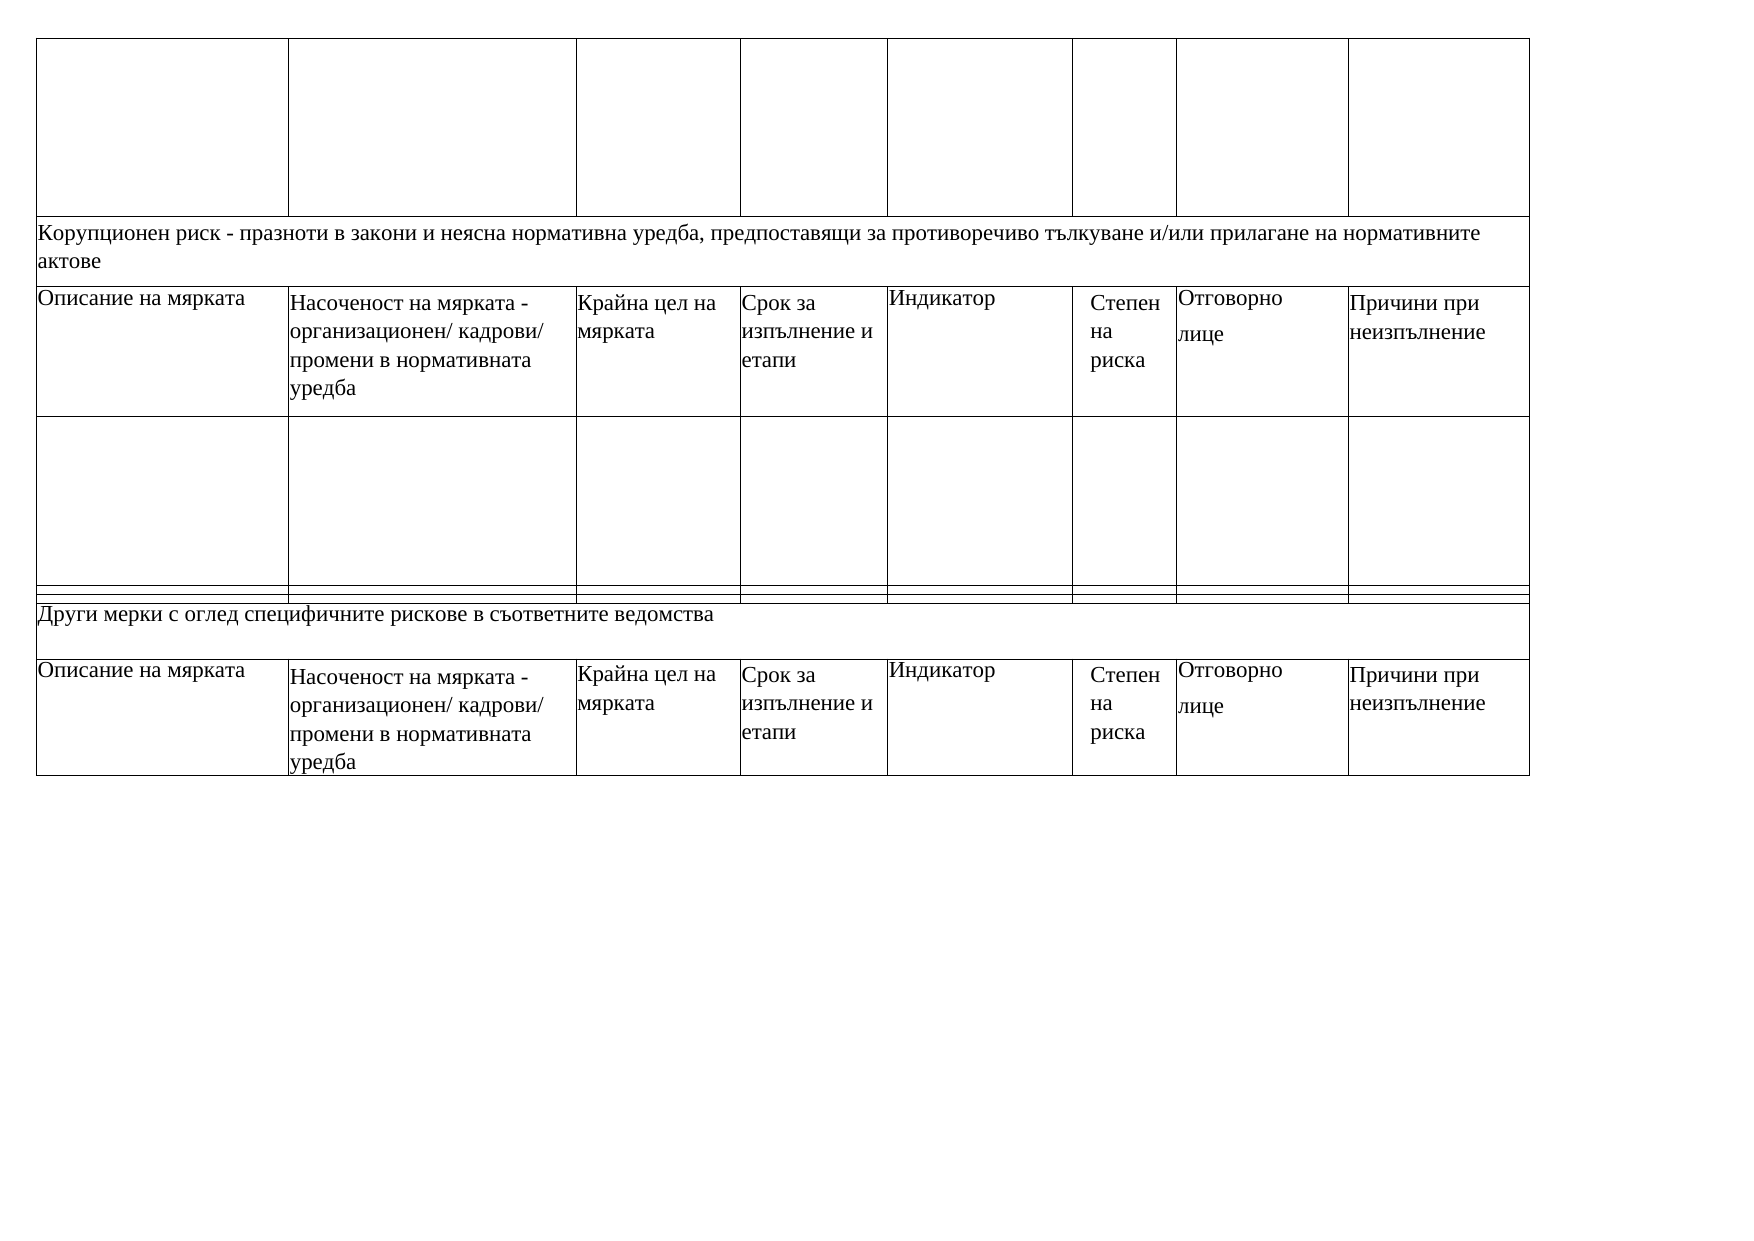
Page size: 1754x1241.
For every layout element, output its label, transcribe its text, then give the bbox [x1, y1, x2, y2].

table_cell Срок за изпълнение и етапи [741, 660, 887, 775]
table_cell Други мерки с оглед специфичните рискове в съответните ведомства [37, 604, 1529, 658]
table_cell Насоченост на мярката - организационен/ кадрови/ промени в нормативната уредба [289, 287, 576, 416]
table_cell [741, 586, 887, 594]
table_cell Крайна цел на мярката [577, 287, 740, 416]
table_cell [1073, 586, 1176, 594]
table_header [1349, 39, 1529, 216]
table_cell [37, 595, 288, 602]
table_cell Отговорно лице [1177, 660, 1348, 775]
table_cell [741, 595, 887, 602]
table_cell [1349, 595, 1529, 602]
table_cell Описание на мярката [37, 287, 288, 416]
table_cell Причини при неизпълнение [1349, 660, 1529, 775]
table_cell [888, 417, 1072, 585]
table_cell [888, 595, 1072, 602]
table_header [741, 39, 887, 216]
table_cell [37, 417, 288, 585]
table_cell [289, 586, 576, 594]
table_cell [577, 417, 740, 585]
table_header [1177, 39, 1348, 216]
table_cell Описание на мярката [37, 660, 288, 775]
table_cell [741, 417, 887, 585]
table_cell Срок за изпълнение и етапи [741, 287, 887, 416]
table_header [888, 39, 1072, 216]
table_cell [1177, 595, 1348, 602]
table_cell [1177, 586, 1348, 594]
table_header [37, 39, 288, 216]
table_cell [577, 595, 740, 602]
table_cell [1349, 586, 1529, 594]
table_cell [289, 417, 576, 585]
table_cell Крайна цел на мярката [577, 660, 740, 775]
table_cell Отговорно лице [1177, 287, 1348, 416]
table_header [289, 39, 576, 216]
table_cell [888, 586, 1072, 594]
table_cell Корупционен риск - празноти в закони и неясна нормативна уредба, предпоставящи за противоречиво тълкуване и/или прилагане на нормативните актове [37, 217, 1529, 286]
table_cell Причини при неизпълнение [1349, 287, 1529, 416]
table_cell [289, 595, 576, 602]
table_cell [1177, 417, 1348, 585]
table_header [577, 39, 740, 216]
table_cell Степен на риска [1073, 660, 1176, 775]
table_cell [1349, 417, 1529, 585]
table_cell [37, 586, 288, 594]
table_cell Степен на риска [1073, 287, 1176, 416]
table_cell Насоченост на мярката - организационен/ кадрови/ промени в нормативната уредба [289, 660, 576, 775]
table_header [1073, 39, 1176, 216]
table_cell [1073, 595, 1176, 602]
table_cell Индикатор [888, 287, 1072, 416]
table_cell [1073, 417, 1176, 585]
table_cell [577, 586, 740, 594]
table_cell Индикатор [888, 660, 1072, 775]
